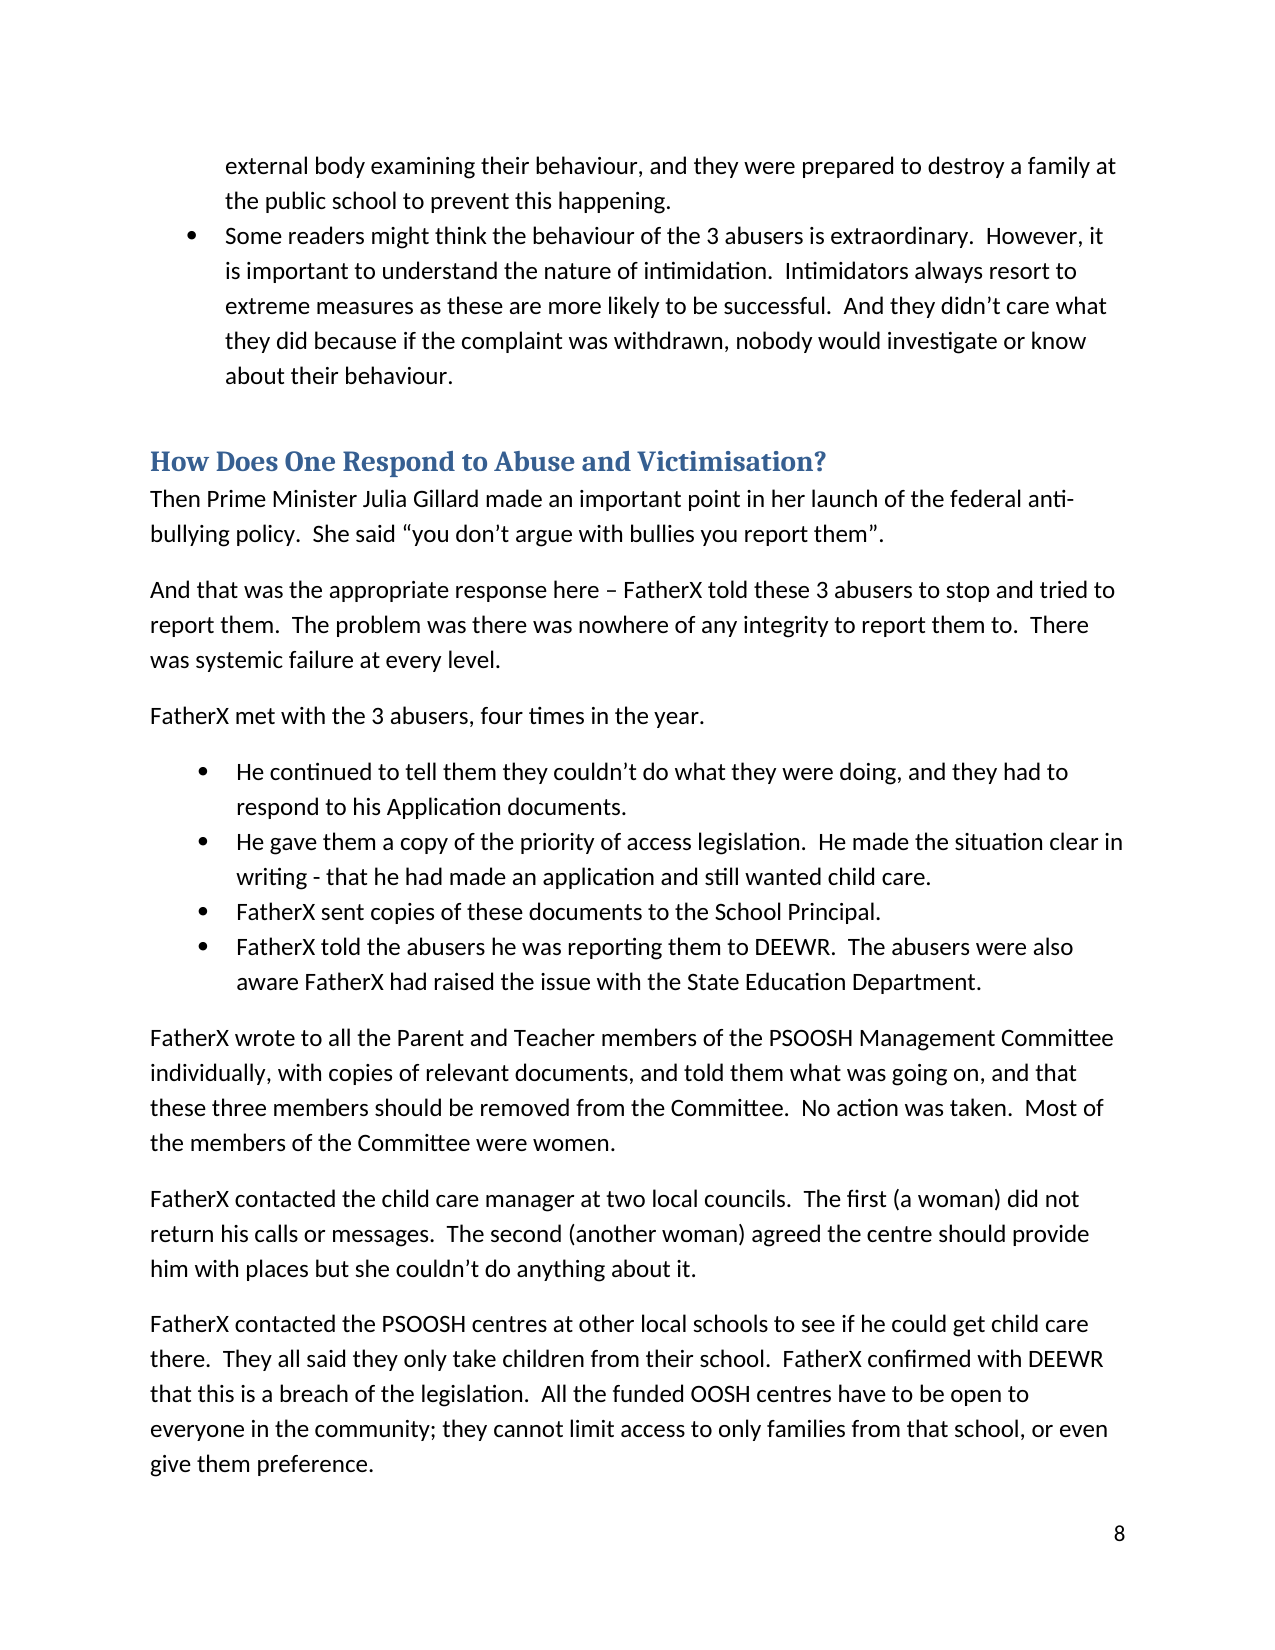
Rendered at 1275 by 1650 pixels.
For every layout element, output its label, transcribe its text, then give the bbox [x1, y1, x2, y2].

list He continued to tell them they couldn’t do what they were doing, and they had to respond to his Application documents. [198, 756, 1125, 822]
list He gave them a copy of the priority of access legislation. He made the situation clear in writing - that he had made an application and still wanted child care. [198, 826, 1125, 892]
text FatherX wrote to all the Parent and Teacher members of the PSOOSH Management Committee individually, with copies of relevant documents, and told them what was going on, and that these three members should be removed from the Committee. No action was taken. Most of the members of the Committee were women. [150, 1022, 1125, 1157]
list FatherX told the abusers he was reporting them to DEEWR. The abusers were also aware FatherX had raised the issue with the State Education Department. [198, 931, 1125, 997]
list Some readers might think the behaviour of the 3 abusers is extraordinary. However, it is important to understand the nature of intimidation. Intimidators always resort to extreme measures as these are more likely to be successful. And they didn’t care what they did because if the complaint was withdrawn, nobody would investigate or know about their behaviour. [187, 220, 1125, 391]
text And that was the appropriate response here – FatherX told these 3 abusers to stop and tried to report them. The problem was there was nowhere of any integrity to report them to. There was systemic failure at every level. [150, 574, 1125, 675]
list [187, 150, 1125, 216]
text FatherX met with the 3 abusers, four times in the year. [150, 700, 1125, 731]
text FatherX contacted the PSOOSH centres at other local schools to see if he could get child care there. They all said they only take children from their school. FatherX confirmed with DEEWR that this is a breach of the legislation. All the funded OOSH centres have to be open to everyone in the community; they cannot limit access to only families from that school, or even give them preference. [150, 1308, 1125, 1479]
subtitle How Does One Respond to Abuse and Victimisation? [150, 445, 1125, 478]
text Then Prime Minister Julia Gillard made an important point in her launch of the federal anti-bullying policy. She said “you don’t argue with bullies you report them”. [150, 483, 1125, 549]
text FatherX contacted the child care manager at two local councils. The first (a woman) did not return his calls or messages. The second (another woman) agreed the centre should provide him with places but she couldn’t do anything about it. [150, 1183, 1125, 1283]
list FatherX sent copies of these documents to the School Principal. [198, 896, 1125, 927]
